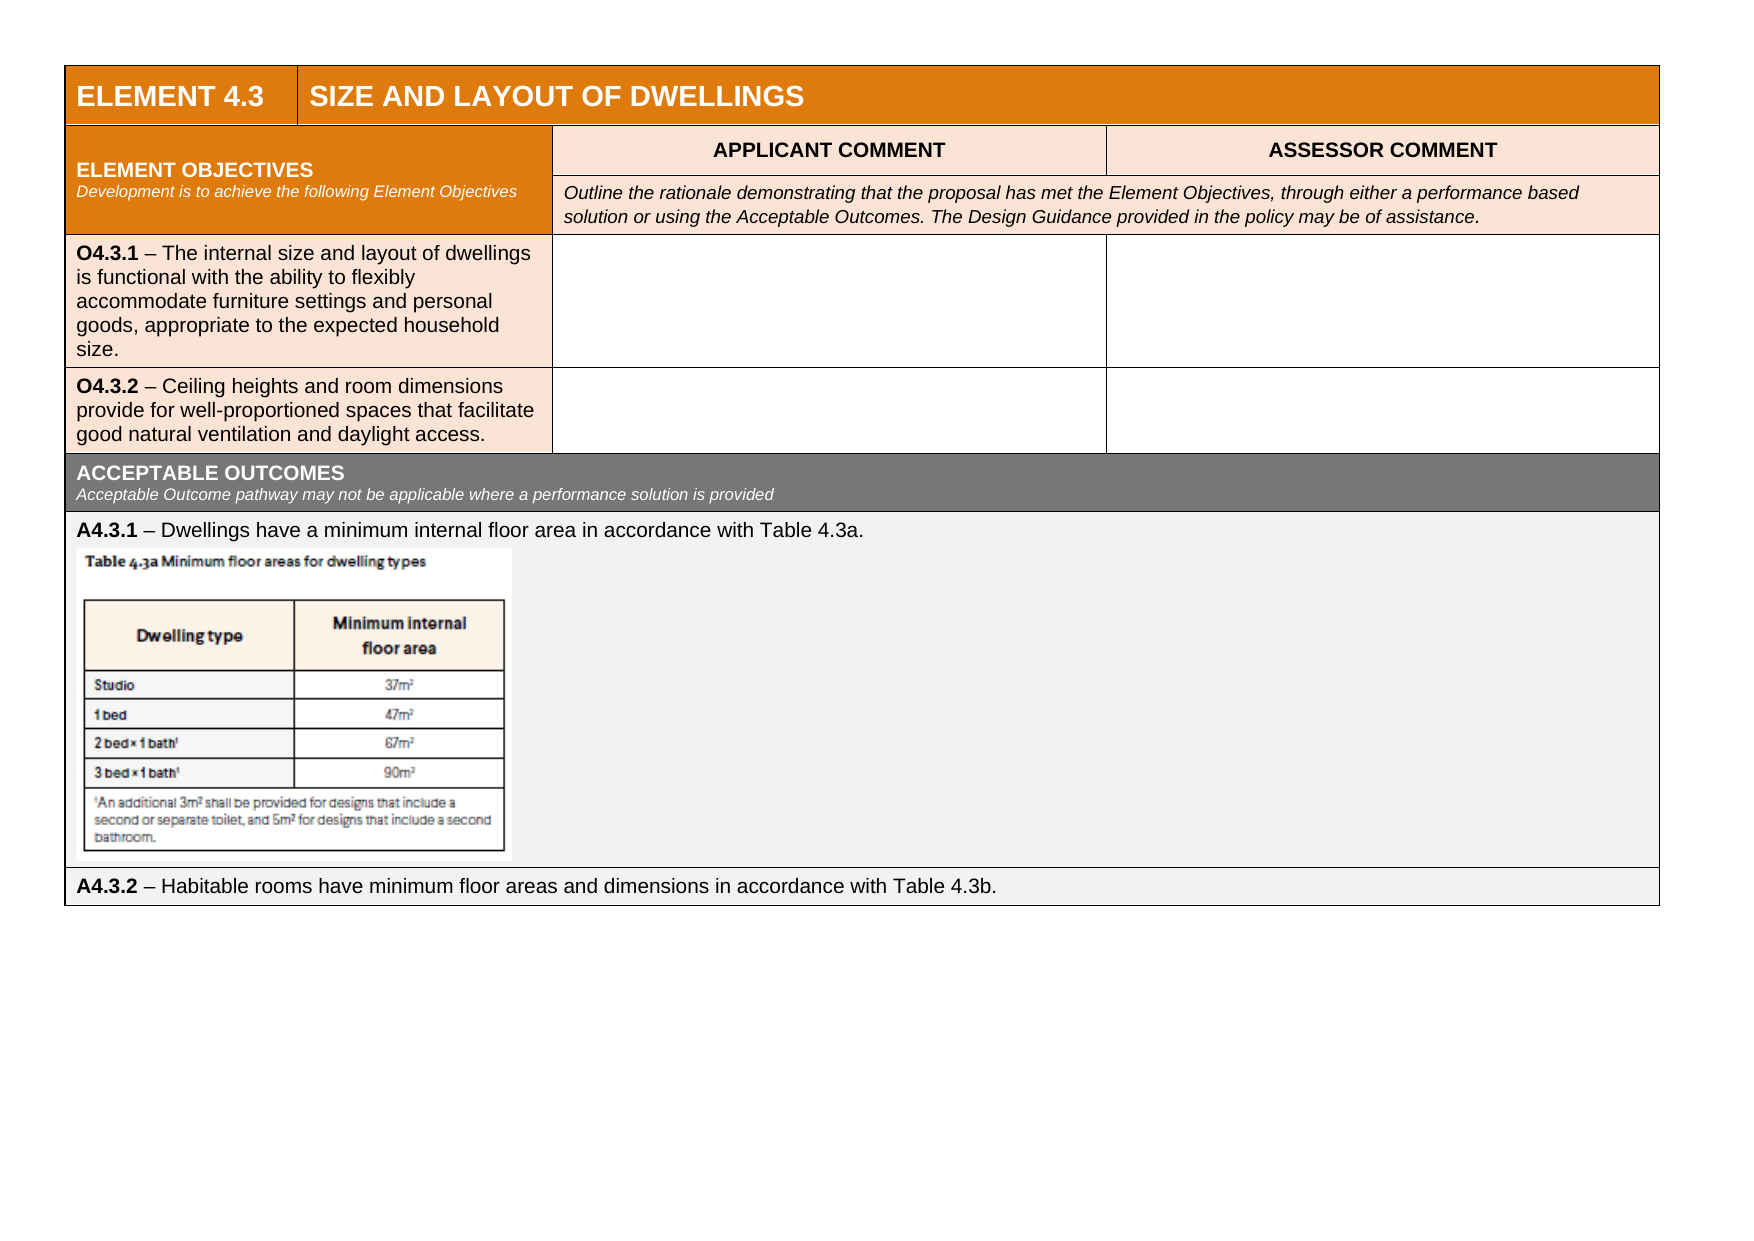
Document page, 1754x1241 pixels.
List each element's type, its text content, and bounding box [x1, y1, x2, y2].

picture [76, 548, 513, 861]
table_cell [553, 235, 1106, 367]
table_cell O4.3.1 – The internal size and layout of dwellings is functional with the ability to flexibly accommodate furniture settings and personal goods, appropriate to the expected household size. [66, 235, 552, 367]
table_cell Outline the rationale demonstrating that the proposal has met the Element Objectives, through either a performance based solution or using the Acceptable Outcomes. The Design Guidance provided in the policy may be of assistance. [553, 176, 1659, 234]
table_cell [66, 868, 1659, 904]
table_cell A4.3.1 – Dwellings have a minimum internal floor area in accordance with Table 4.3a. [66, 512, 1659, 867]
table_header ELEMENT 4.3 [66, 66, 297, 124]
table_cell ASSESSOR COMMENT [1107, 126, 1659, 174]
table_cell O4.3.2 – Ceiling heights and room dimensions provide for well-proportioned spaces that facilitate good natural ventilation and daylight access. [66, 368, 552, 452]
table_header SIZE AND LAYOUT OF DWELLINGS [298, 66, 1659, 124]
table_cell ACCEPTABLE OUTCOMES Acceptable Outcome pathway may not be applicable where a performance solution is provided [66, 454, 1659, 511]
table_cell applIcant comment [553, 126, 1106, 174]
table_cell [1107, 235, 1659, 367]
table_cell ELEMENT OBJECTIVES Development is to achieve the following Element Objectives [66, 126, 552, 234]
table_cell [553, 368, 1106, 452]
table_cell [1107, 368, 1659, 452]
